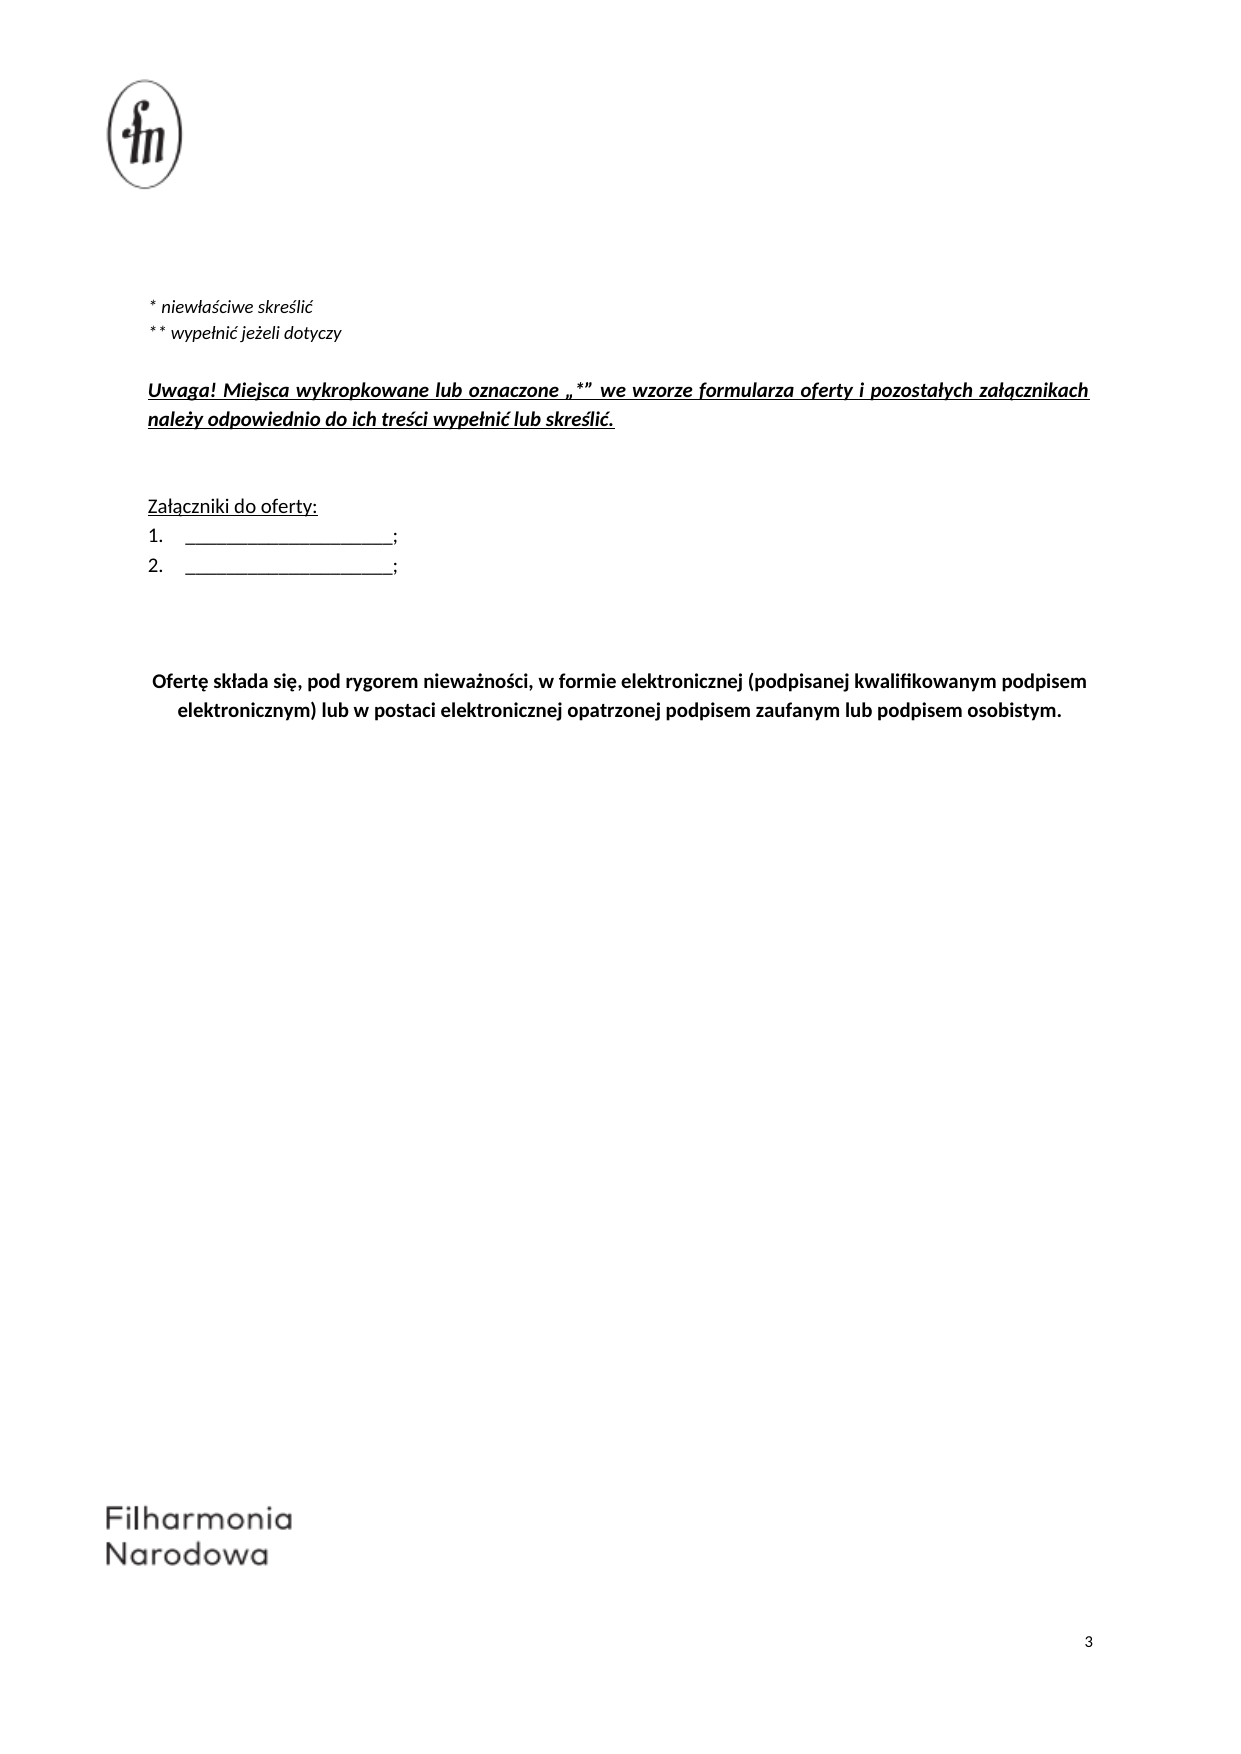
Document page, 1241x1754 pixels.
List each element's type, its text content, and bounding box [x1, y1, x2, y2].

list ____________________; [148, 523, 1093, 548]
text Uwaga! Miejsca wykropkowane lub oznaczone „*” we wzorze formularza oferty i pozostałych załącznikach należy odpowiednio do ich treści wypełnić lub skreślić. [148, 377, 1093, 431]
text Ofertę składa się, pod rygorem nieważności, w formie elektronicznej (podpisanej kwalifikowanym podpisem elektronicznym) lub w postaci elektronicznej opatrzonej podpisem zaufanym lub podpisem osobistym. [148, 668, 1093, 723]
list ____________________; [148, 552, 1093, 577]
text ** wypełnić jeżeli dotyczy [148, 321, 1093, 344]
text * niewłaściwe skreślić [148, 295, 1093, 318]
text Załączniki do oferty: [148, 493, 1093, 519]
